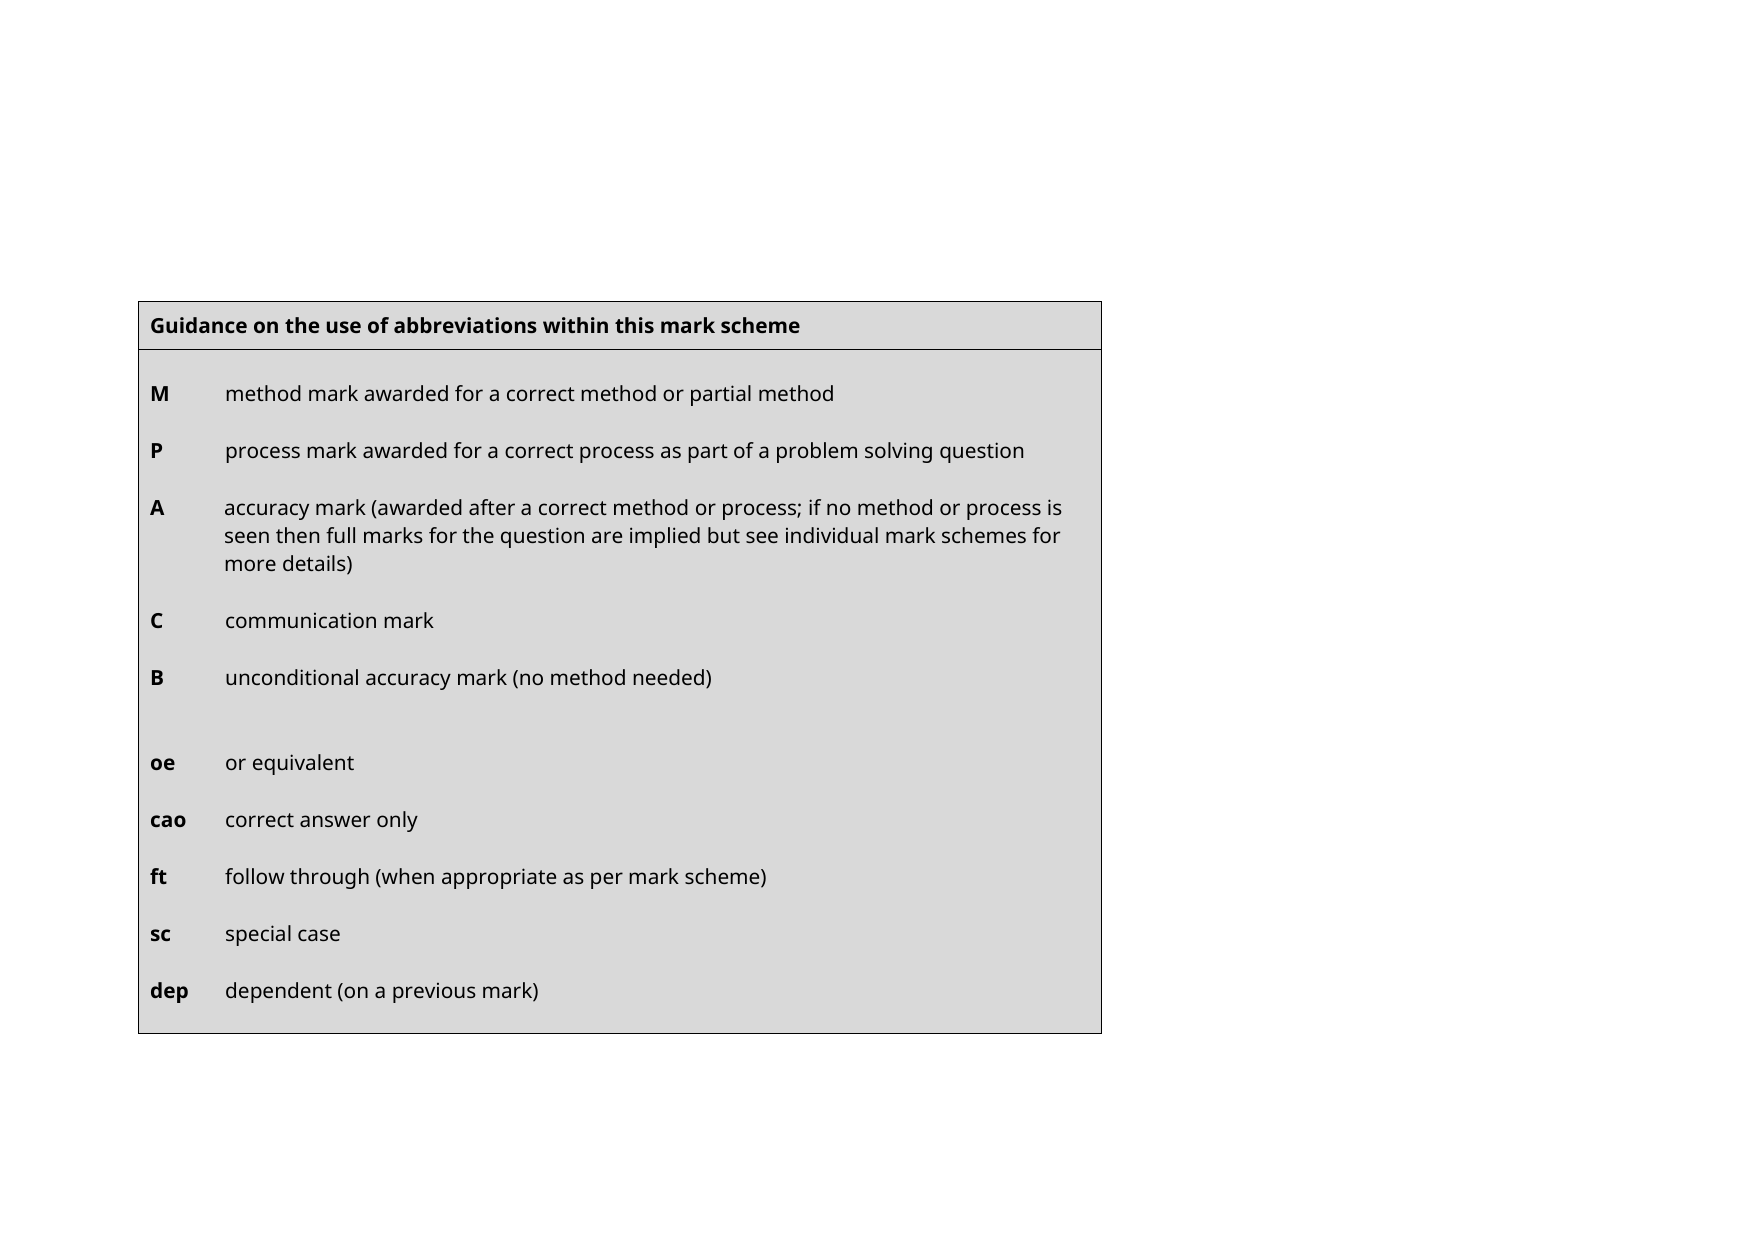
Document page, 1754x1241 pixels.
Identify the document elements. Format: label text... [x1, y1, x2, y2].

table_header Guidance on the use of abbreviations within this mark scheme [139, 302, 1101, 349]
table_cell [139, 350, 1101, 1033]
